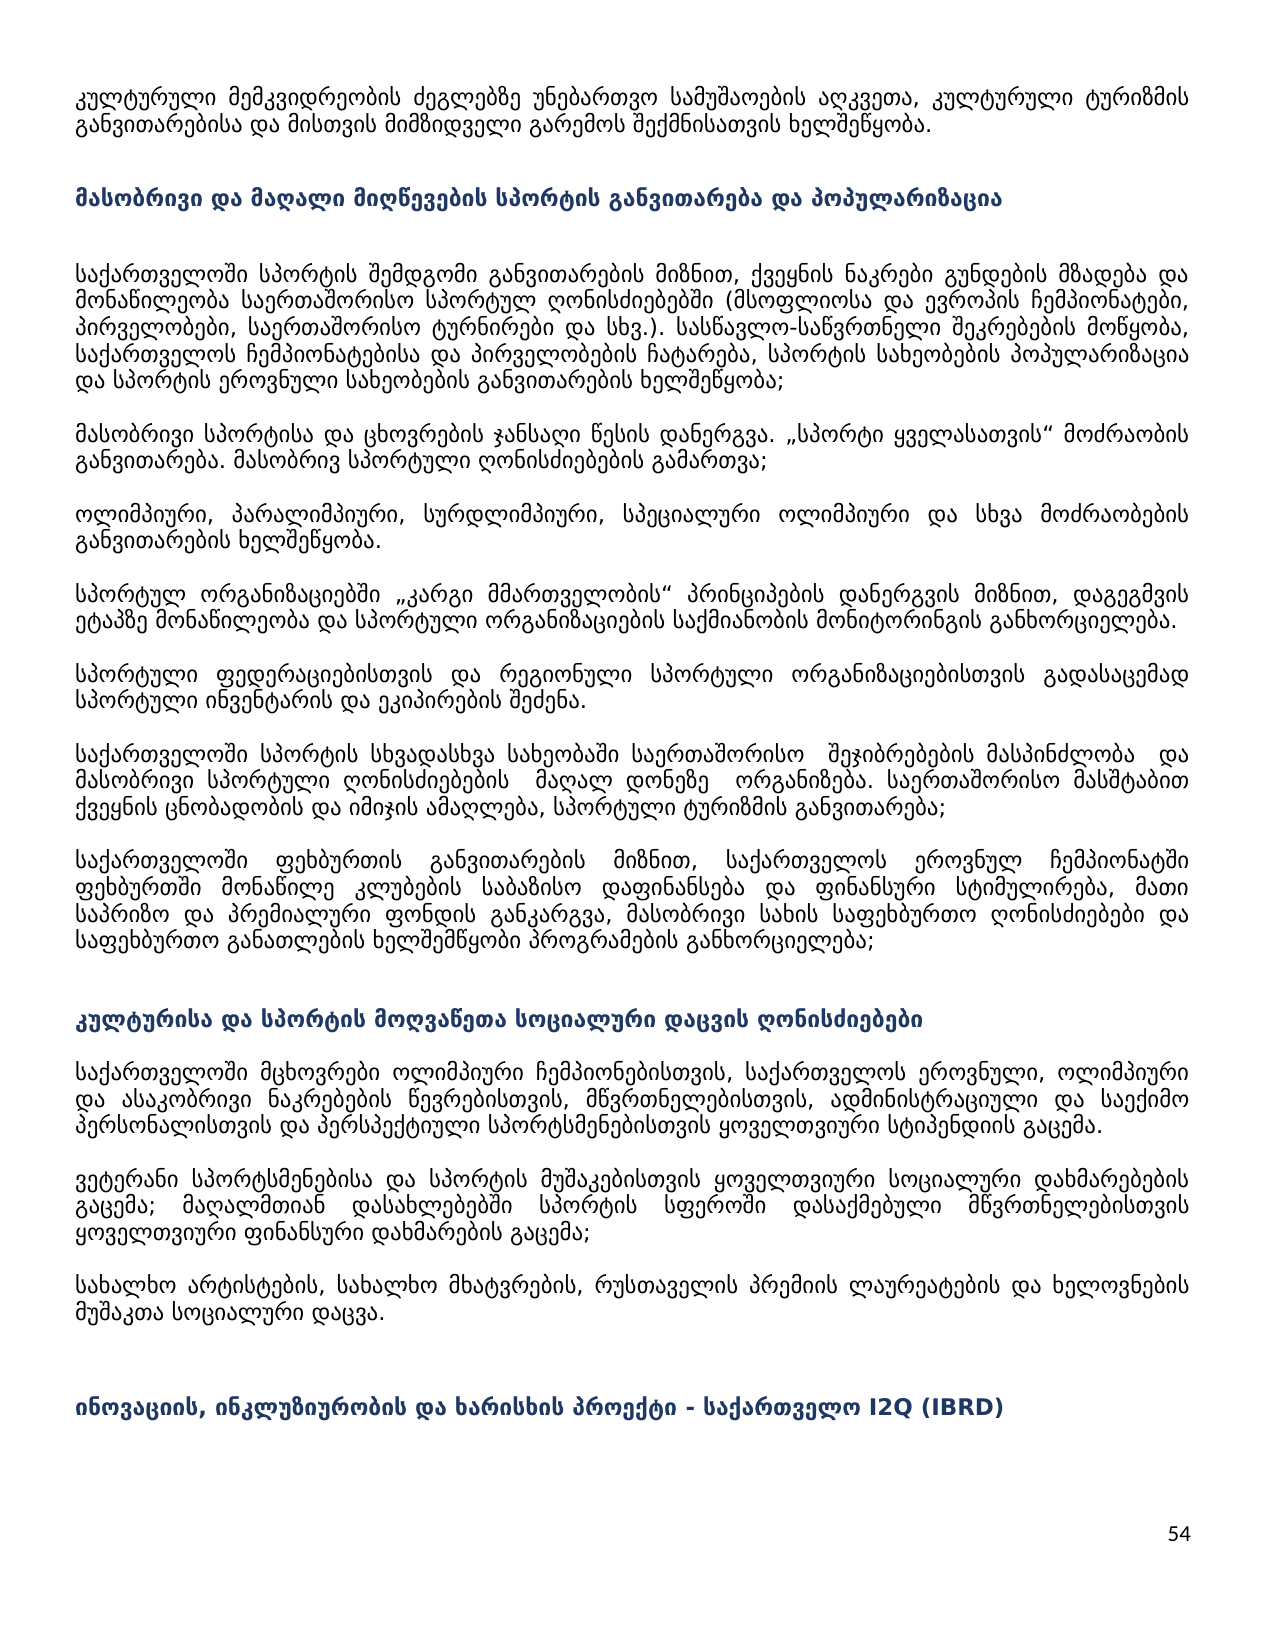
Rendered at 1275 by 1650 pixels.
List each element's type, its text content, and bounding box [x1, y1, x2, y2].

list მასობრივი სპორტისა და ცხოვრების ჯანსაღი წესის დანერგვა. „სპორტი ყველასათვის“ მოძრაობის განვითარება. მასობრივ სპორტული ღონისძიებების გამართვა; [75, 421, 1191, 474]
subtitle კულტურისა და სპორტის მოღვაწეთა სოციალური დაცვის ღონისძიებები [75, 1006, 1191, 1032]
list კულტურული მემკვიდრეობის ძეგლებზე უნებართვო სამუშაოების აღკვეთა, კულტურული ტურიზმის განვითარებისა და მისთვის მიმზიდველი გარემოს შექმნისათვის ხელშეწყობა. [75, 84, 1191, 138]
list სახალხო არტისტების, სახალხო მხატვრების, რუსთაველის პრემიის ლაურეატების და ხელოვნების მუშაკთა სოციალური დაცვა. [75, 1272, 1191, 1326]
subtitle მასობრივი და მაღალი მიღწევების სპორტის განვითარება და პოპულარიზაცია [75, 185, 1191, 212]
list სპორტული ფედერაციებისთვის და რეგიონული სპორტული ორგანიზაციებისთვის გადასაცემად სპორტული ინვენტარის და ეკიპირების შეძენა. [75, 661, 1191, 714]
subtitle ინოვაციის, ინკლუზიურობის და ხარისხის პროექტი - საქართველო I2Q (IBRD) [75, 1394, 1191, 1421]
list საქართველოში მცხოვრები ოლიმპიური ჩემპიონებისთვის, საქართველოს ეროვნული, ოლიმპიური და ასაკობრივი ნაკრებების წევრებისთვის, მწვრთნელებისთვის, ადმინისტრაციული და საექიმო პერსონალისთვის და პერსპექტიული სპორტსმენებისთვის ყოველთვიური სტიპენდიის გაცემა. [75, 1059, 1191, 1139]
list საქართველოში სპორტის სხვადასხვა სახეობაში საერთაშორისო შეჯიბრებების მასპინძლობა და მასობრივი სპორტული ღონისძიებების მაღალ დონეზე ორგანიზება. საერთაშორისო მასშტაბით ქვეყნის ცნობადობის და იმიჯის ამაღლება, სპორტული ტურიზმის განვითარება; [75, 741, 1191, 821]
list საქართველოში ფეხბურთის განვითარების მიზნით, საქართველოს ეროვნულ ჩემპიონატში ფეხბურთში მონაწილე კლუბების საბაზისო დაფინანსება და ფინანსური სტიმულირება, მათი საპრიზო და პრემიალური ფონდის განკარგვა, მასობრივი სახის საფეხბურთო ღონისძიებები და საფეხბურთო განათლების ხელშემწყობი პროგრამების განხორციელება; [75, 847, 1191, 954]
list სპორტულ ორგანიზაციებში „კარგი მმართველობის“ პრინციპების დანერგვის მიზნით, დაგეგმვის ეტაპზე მონაწილეობა და სპორტული ორგანიზაციების საქმიანობის მონიტორინგის განხორციელება. [75, 581, 1191, 634]
list საქართველოში სპორტის შემდგომი განვითარების მიზნით, ქვეყნის ნაკრები გუნდების მზადება და მონაწილეობა საერთაშორისო სპორტულ ღონისძიებებში (მსოფლიოსა და ევროპის ჩემპიონატები, პირველობები, საერთაშორისო ტურნირები და სხვ.). სასწავლო-საწვრთნელი შეკრებების მოწყობა, საქართველოს ჩემპიონატებისა და პირველობების ჩატარება, სპორტის სახეობების პოპულარიზაცია და სპორტის ეროვნული სახეობების განვითარების ხელშეწყობა; [75, 261, 1191, 394]
list ოლიმპიური, პარალიმპიური, სურდლიმპიური, სპეციალური ოლიმპიური და სხვა მოძრაობების განვითარების ხელშეწყობა. [75, 501, 1191, 554]
list ვეტერანი სპორტსმენებისა და სპორტის მუშაკებისთვის ყოველთვიური სოციალური დახმარებების გაცემა; მაღალმთიან დასახლებებში სპორტის სფეროში დასაქმებული მწვრთნელებისთვის ყოველთვიური ფინანსური დახმარების გაცემა; [75, 1166, 1191, 1246]
